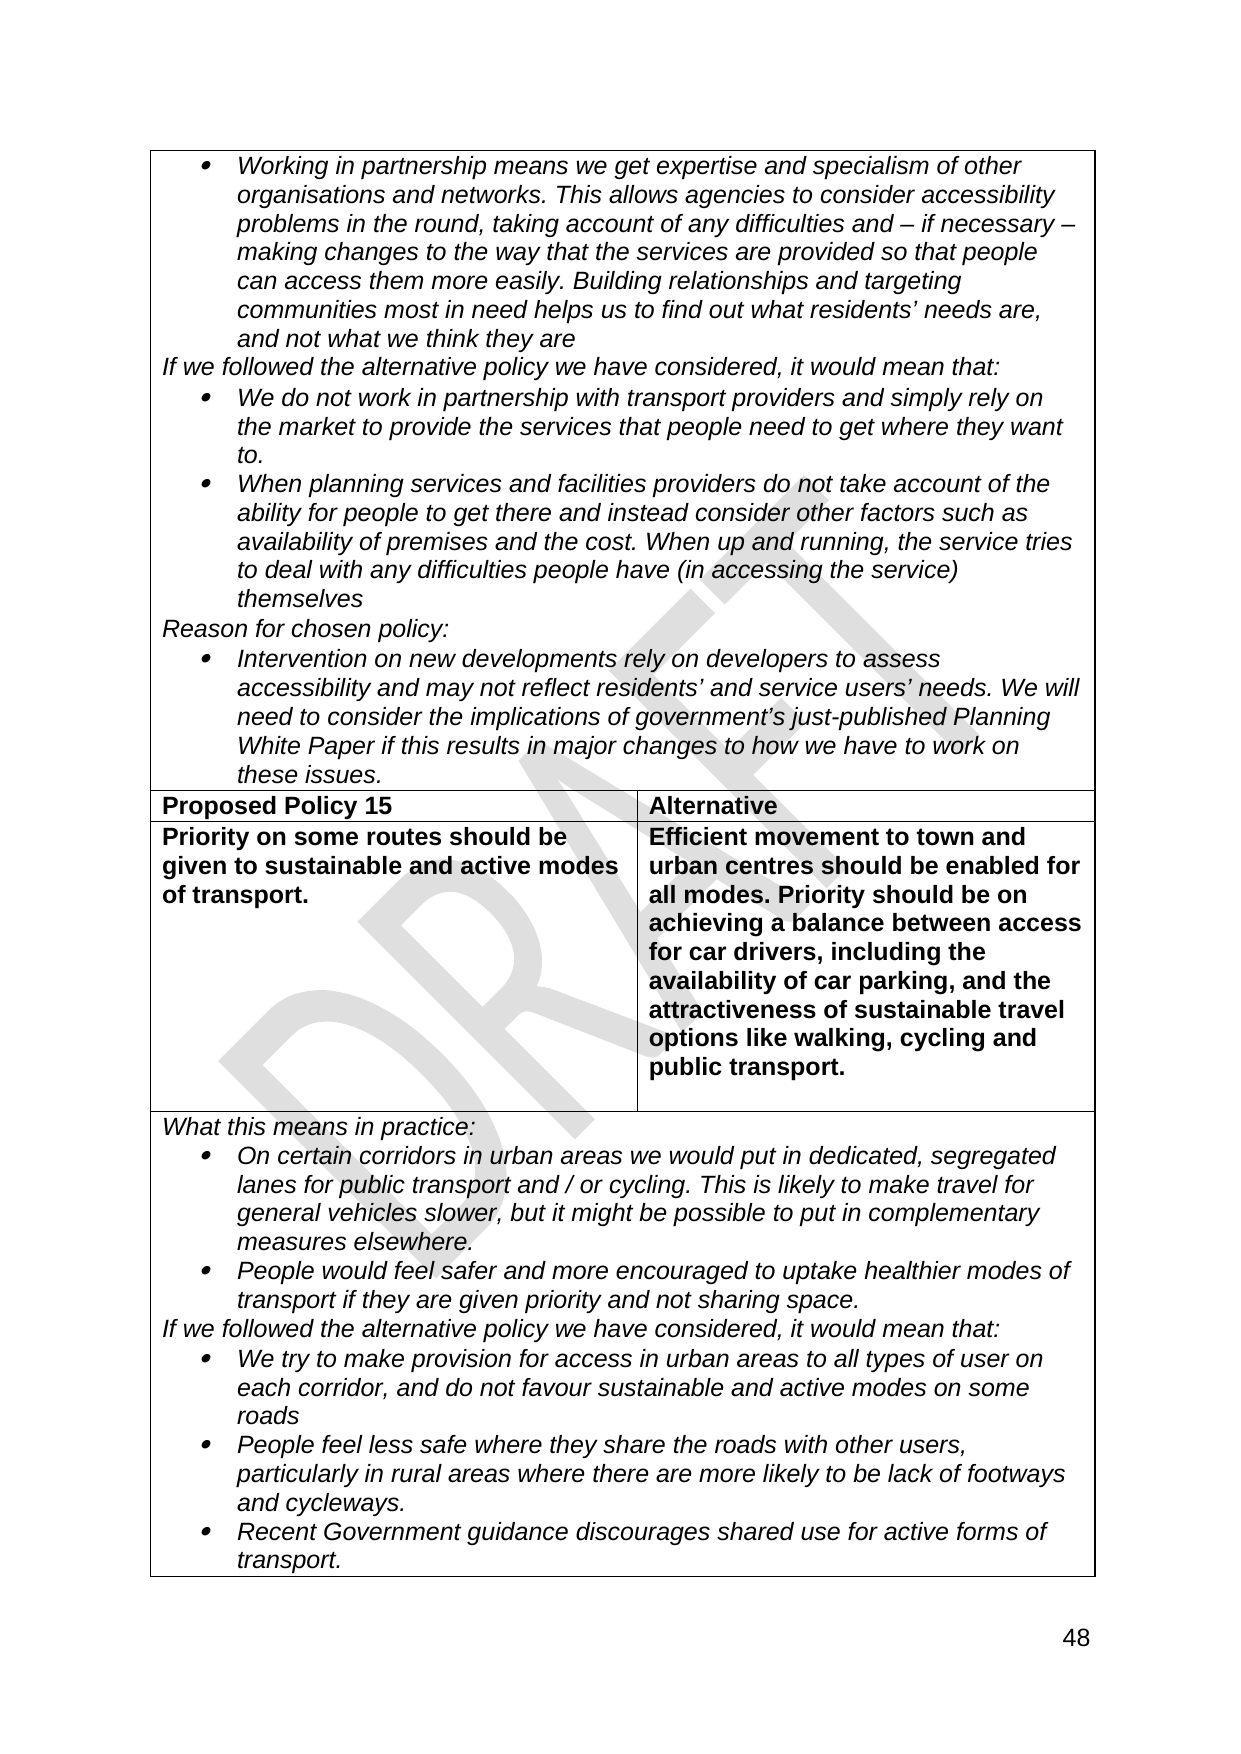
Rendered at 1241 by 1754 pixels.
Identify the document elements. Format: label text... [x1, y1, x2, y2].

table_cell Alternative [638, 791, 1094, 821]
table_cell Priority on some routes should be given to sustainable and active modes of transport. [151, 822, 637, 1111]
table_cell Proposed Policy 15 [151, 791, 637, 821]
table_cell Efficient movement to town and urban centres should be enabled for all modes. Priority should be on achieving a balance between access for car drivers, including the availability of car parking, and the attractiveness of sustainable travel options like walking, cycling and public transport. [638, 822, 1094, 1111]
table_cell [151, 151, 1094, 790]
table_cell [151, 1112, 1094, 1576]
